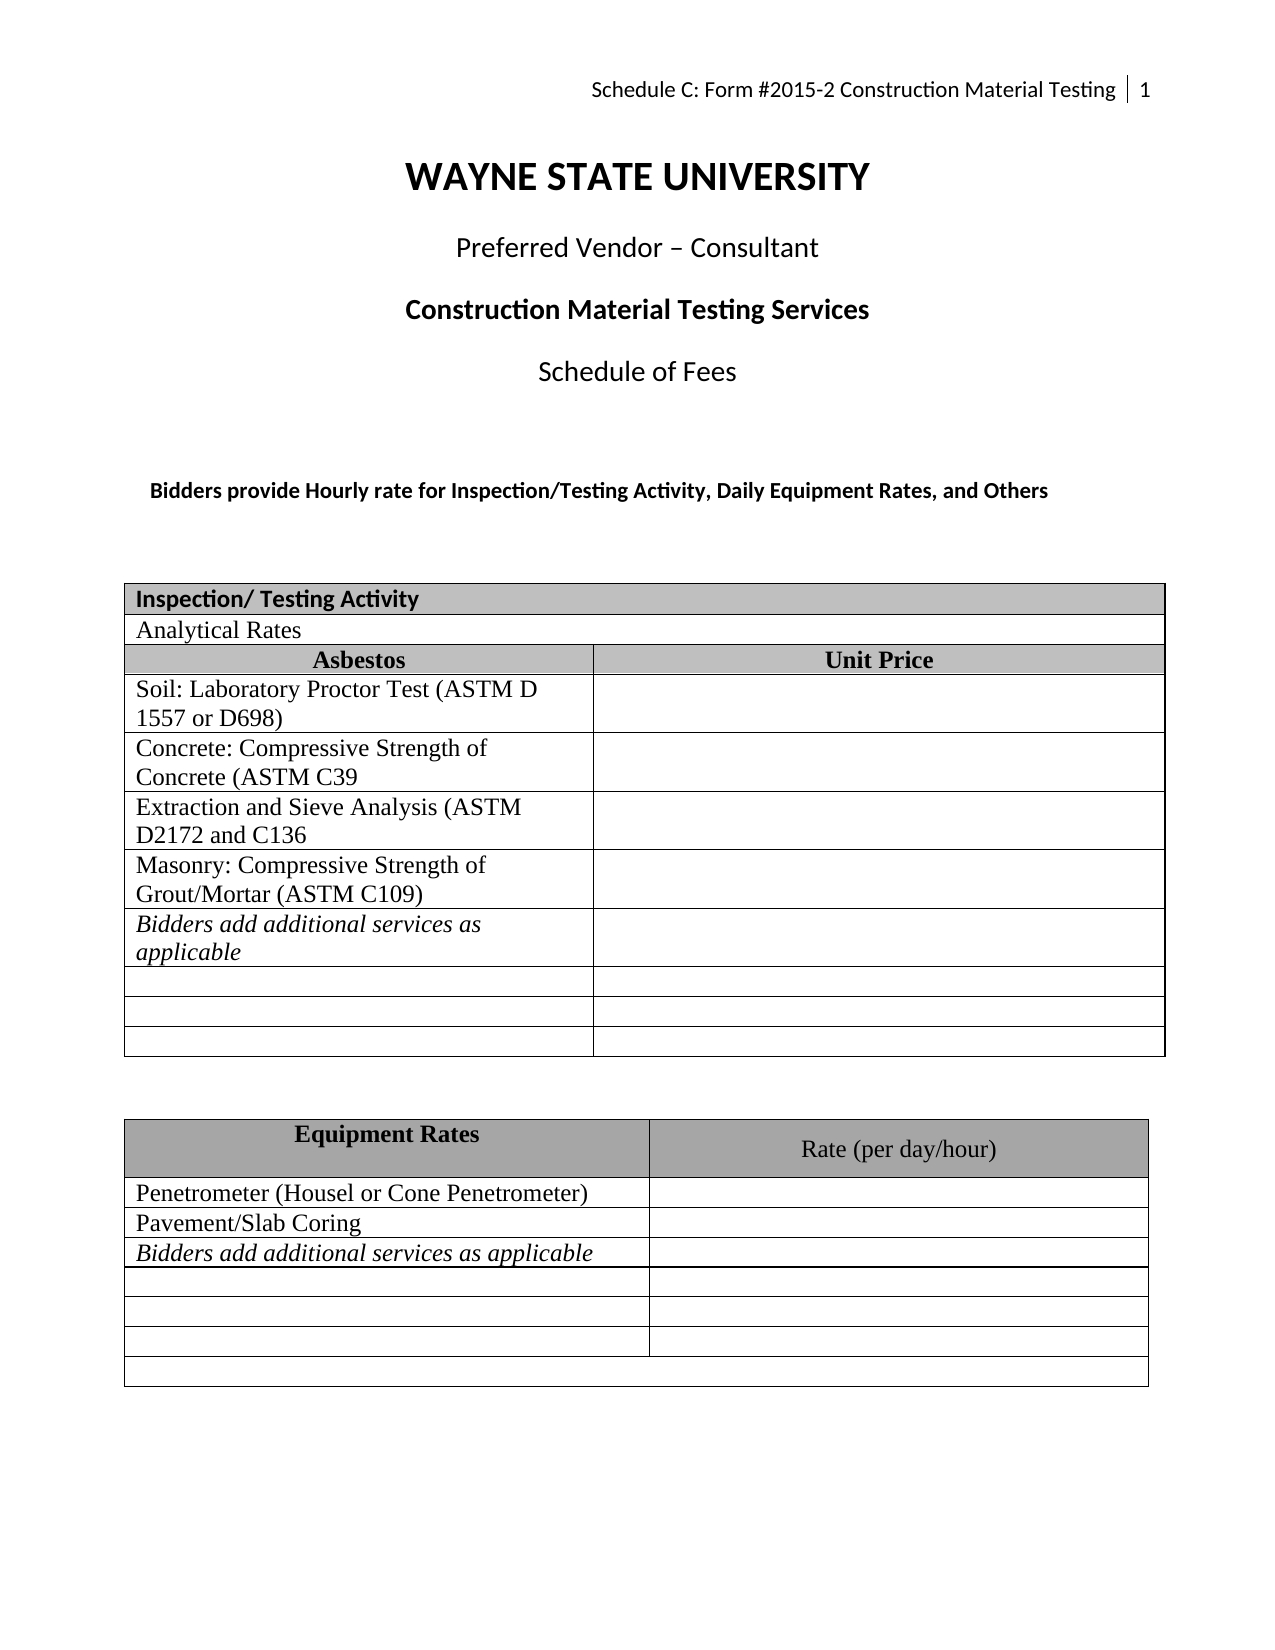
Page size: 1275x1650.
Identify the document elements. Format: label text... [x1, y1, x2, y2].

table_cell [125, 1327, 649, 1356]
table_cell Penetrometer (Housel or Cone Penetrometer) [125, 1178, 649, 1207]
text Preferred Vendor – Consultant [150, 229, 1125, 265]
table_cell [594, 675, 1164, 732]
table_cell [650, 1238, 1148, 1266]
table_cell [594, 850, 1164, 908]
table_cell [125, 1297, 649, 1326]
text Bidders provide Hourly rate for Inspection/Testing Activity, Daily Equipment Rates, and Others [150, 476, 1125, 504]
text WAYNE STATE UNIVERSITY [150, 150, 1125, 201]
table_cell [650, 1178, 1148, 1207]
table_cell [594, 733, 1164, 791]
text Construction Material Testing Services [150, 291, 1125, 327]
text Schedule of Fees [150, 353, 1125, 388]
table_cell [650, 1297, 1148, 1326]
table_header Equipment Rates [125, 1120, 649, 1177]
table_cell [650, 1268, 1148, 1296]
table_cell [594, 967, 1164, 996]
table_cell [650, 1327, 1148, 1356]
table_cell Concrete: Compressive Strength of Concrete (ASTM C39 [125, 733, 593, 791]
table_cell [125, 1027, 593, 1056]
table_cell Asbestos [125, 645, 593, 673]
table_cell [125, 997, 593, 1026]
table_cell Analytical Rates [125, 615, 1164, 644]
table_cell Extraction and Sieve Analysis (ASTM D2172 and C136 [125, 792, 593, 849]
table_cell [125, 967, 593, 996]
table_cell Bidders add additional services as applicable [125, 1238, 649, 1266]
table_cell [594, 1027, 1164, 1056]
table_cell Pavement/Slab Coring [125, 1208, 649, 1237]
table_cell [594, 792, 1164, 849]
table_cell [650, 1208, 1148, 1237]
table_cell [125, 1268, 649, 1296]
table_header Inspection/ Testing Activity [125, 584, 1164, 614]
table_header Rate (per day/hour) [650, 1120, 1148, 1177]
table_cell [594, 909, 1164, 966]
table_cell Unit Price [594, 645, 1164, 673]
table_cell Soil: Laboratory Proctor Test (ASTM D 1557 or D698) [125, 675, 593, 732]
table_cell [125, 1357, 1148, 1386]
table_cell [594, 997, 1164, 1026]
table_cell Masonry: Compressive Strength of Grout/Mortar (ASTM C109) [125, 850, 593, 908]
table_cell Bidders add additional services as applicable [125, 909, 593, 966]
